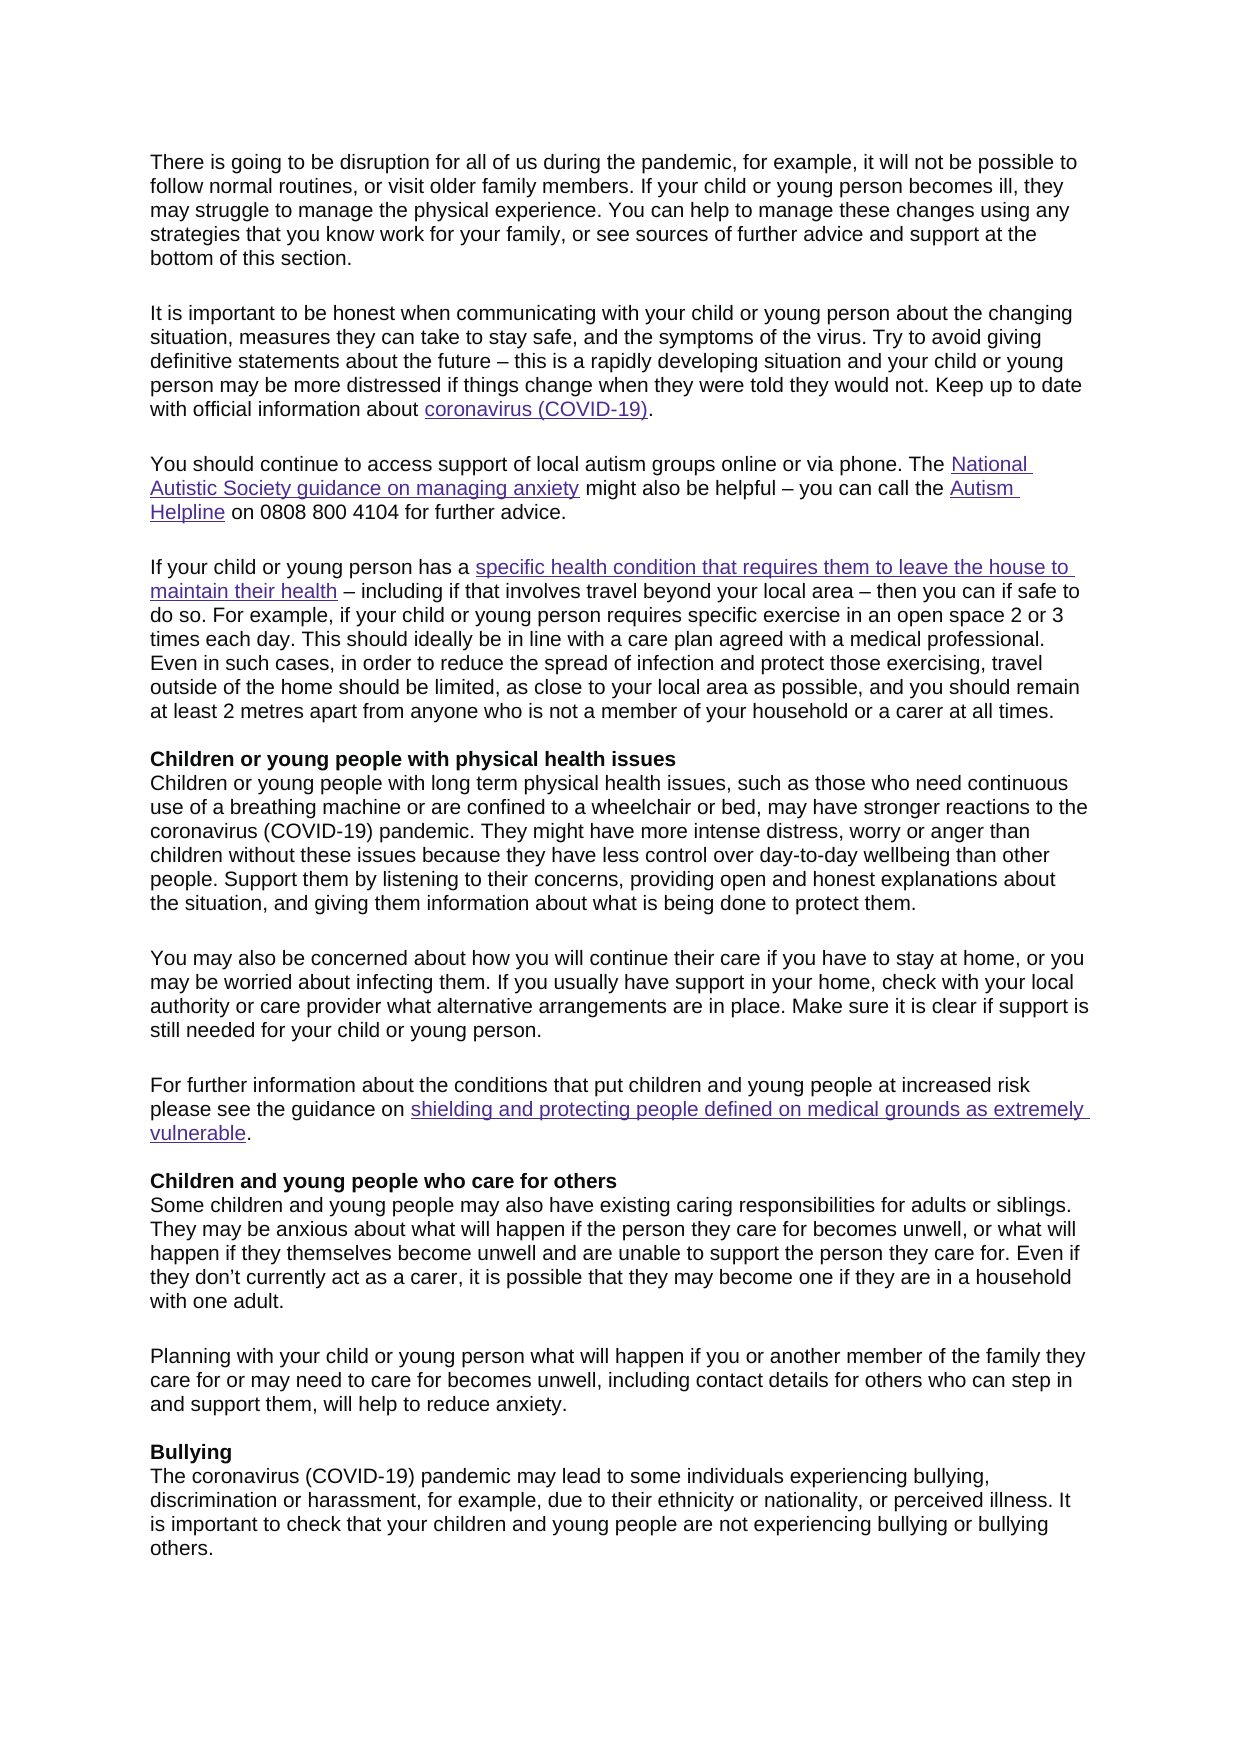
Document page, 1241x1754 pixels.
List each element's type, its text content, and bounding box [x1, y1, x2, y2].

text You should continue to access support of local autism groups online or via phone. The National Autistic Society guidance on managing anxiety might also be helpful – you can call the Autism Helpline on 0808 800 4104 for further advice. [150, 452, 1090, 524]
text There is going to be disruption for all of us during the pandemic, for example, it will not be possible to follow normal routines, or visit older family members. If your child or young person becomes ill, they may struggle to manage the physical experience. You can help to manage these changes using any strategies that you know work for your family, or see sources of further advice and support at the bottom of this section. [150, 150, 1090, 270]
text You may also be concerned about how you will continue their care if you have to stay at home, or you may be worried about infecting them. If you usually have support in your home, check with your local authority or care provider what alternative arrangements are in place. Make sure it is clear if support is still needed for your child or young person. [150, 946, 1090, 1042]
text Planning with your child or young person what will happen if you or another member of the family they care for or may need to care for becomes unwell, including contact details for others who can step in and support them, will help to reduce anxiety. Bullying The coronavirus (COVID-19) pandemic may lead to some individuals experiencing bullying, discrimination or harassment, for example, due to their ethnicity or nationality, or perceived illness. It is important to check that your children and young people are not experiencing bullying or bullying others. [150, 1344, 1090, 1559]
text For further information about the conditions that put children and young people at increased risk please see the guidance on shielding and protecting people defined on medical grounds as extremely vulnerable. Children and young people who care for others Some children and young people may also have existing caring responsibilities for adults or siblings. They may be anxious about what will happen if the person they care for becomes unwell, or what will happen if they themselves become unwell and are unable to support the person they care for. Even if they don’t currently act as a carer, it is possible that they may become one if they are in a household with one adult. [150, 1073, 1090, 1312]
text If your child or young person has a specific health condition that requires them to leave the house to maintain their health – including if that involves travel beyond your local area – then you can if safe to do so. For example, if your child or young person requires specific exercise in an open space 2 or 3 times each day. This should ideally be in line with a care plan agreed with a medical professional. Even in such cases, in order to reduce the spread of infection and protect those exercising, travel outside of the home should be limited, as close to your local area as possible, and you should remain at least 2 metres apart from anyone who is not a member of your household or a carer at all times. Children or young people with physical health issues Children or young people with long term physical health issues, such as those who need continuous use of a breathing machine or are confined to a wheelchair or bed, may have stronger reactions to the coronavirus (COVID-19) pandemic. They might have more intense distress, worry or anger than children without these issues because they have less control over day-to-day wellbeing than other people. Support them by listening to their concerns, providing open and honest explanations about the situation, and giving them information about what is being done to protect them. [150, 555, 1090, 914]
text It is important to be honest when communicating with your child or young person about the changing situation, measures they can take to stay safe, and the symptoms of the virus. Try to avoid giving definitive statements about the future – this is a rapidly developing situation and your child or young person may be more distressed if things change when they were told they would not. Keep up to date with official information about coronavirus (COVID-19). [150, 301, 1090, 421]
